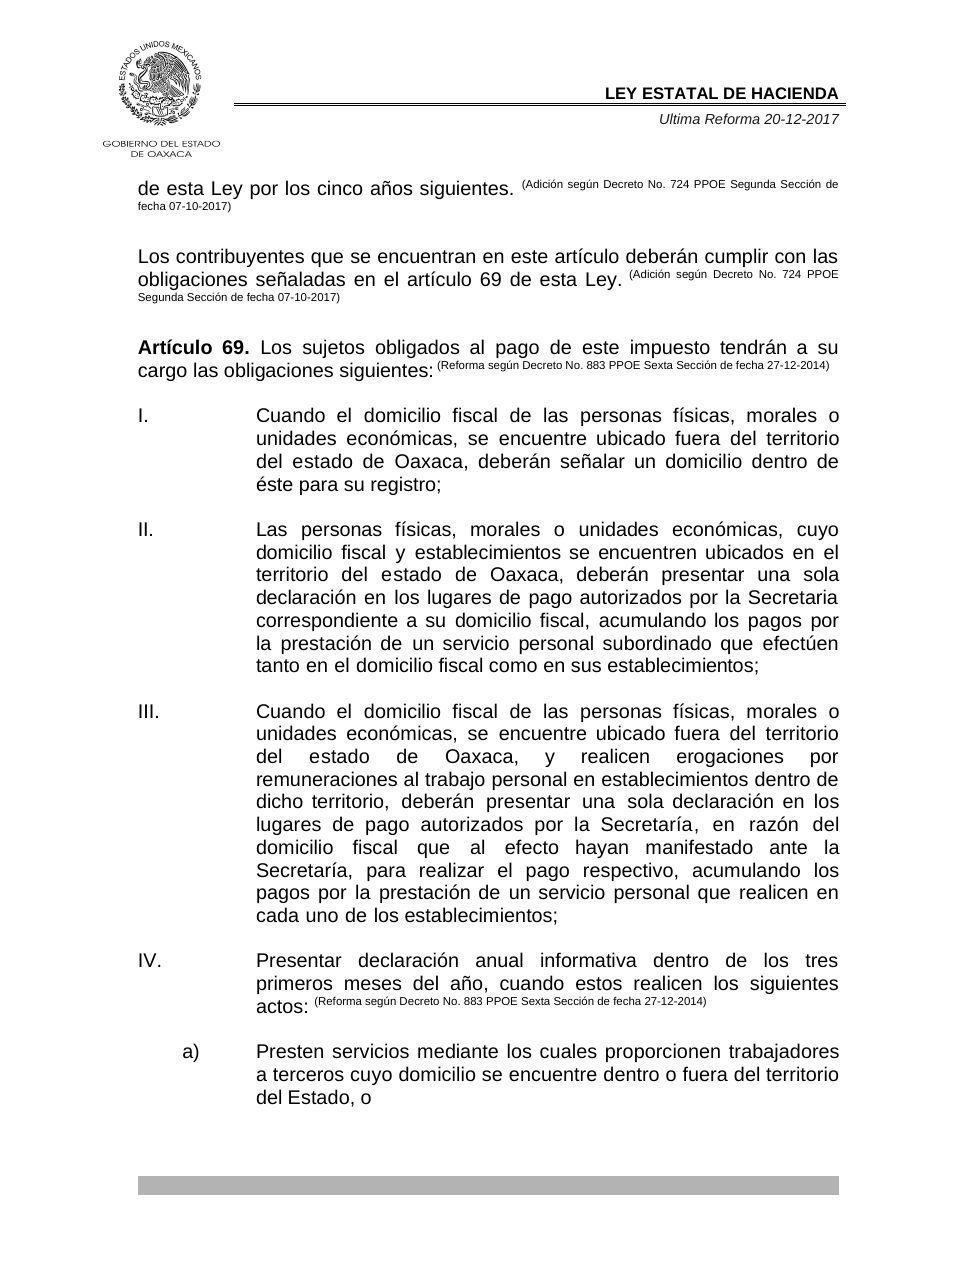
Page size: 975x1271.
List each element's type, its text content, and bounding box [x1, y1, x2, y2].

list Presentar declaración anual informativa dentro de los tres primeros meses del año, cuando estos realicen los siguientes actos: (Reforma según Decreto No. 883 PPOE Sexta Sección de fecha 27-12-2014) [138, 949, 839, 1017]
list Cuando el domicilio fiscal de las personas físicas, morales o unidades económicas, se encuentre ubicado fuera del territorio del estado de Oaxaca, y realicen erogaciones por remuneraciones al trabajo personal en establecimientos dentro de dicho territorio, deberán presentar una sola declaración en los lugares de pago autorizados por la Secretaría, en razón del domicilio fiscal que al efecto hayan manifestado ante la Secretaría, para realizar el pago respectivo, acumulando los pagos por la prestación de un servicio personal que realicen en cada uno de los establecimientos; [138, 699, 839, 927]
list Cuando el domicilio fiscal de las personas físicas, morales o unidades económicas, se encuentre ubicado fuera del territorio del estado de Oaxaca, deberán señalar un domicilio dentro de éste para su registro; [138, 404, 839, 495]
text Artículo 69. Los sujetos obligados al pago de este impuesto tendrán a su cargo las obligaciones siguientes: (Reforma según Decreto No. 883 PPOE Sexta Sección de fecha 27-12-2014) [138, 336, 839, 382]
text Los contribuyentes que se encuentran en este artículo deberán cumplir con las obligaciones señaladas en el artículo 69 de esta Ley. (Adición según Decreto No. 724 PPOE Segunda Sección de fecha 07-10-2017) [138, 245, 839, 313]
list Presten servicios mediante los cuales proporcionen trabajadores a terceros cuyo domicilio se encuentre dentro o fuera del territorio del Estado, o [182, 1040, 839, 1108]
list Las personas físicas, morales o unidades económicas, cuyo domicilio fiscal y establecimientos se encuentren ubicados en el territorio del estado de Oaxaca, deberán presentar una sola declaración en los lugares de pago autorizados por la Secretaria correspondiente a su domicilio fiscal, acumulando los pagos por la prestación de un servicio personal subordinado que efectúen tanto en el domicilio fiscal como en sus establecimientos; [138, 518, 839, 677]
picture [100, 38, 223, 160]
